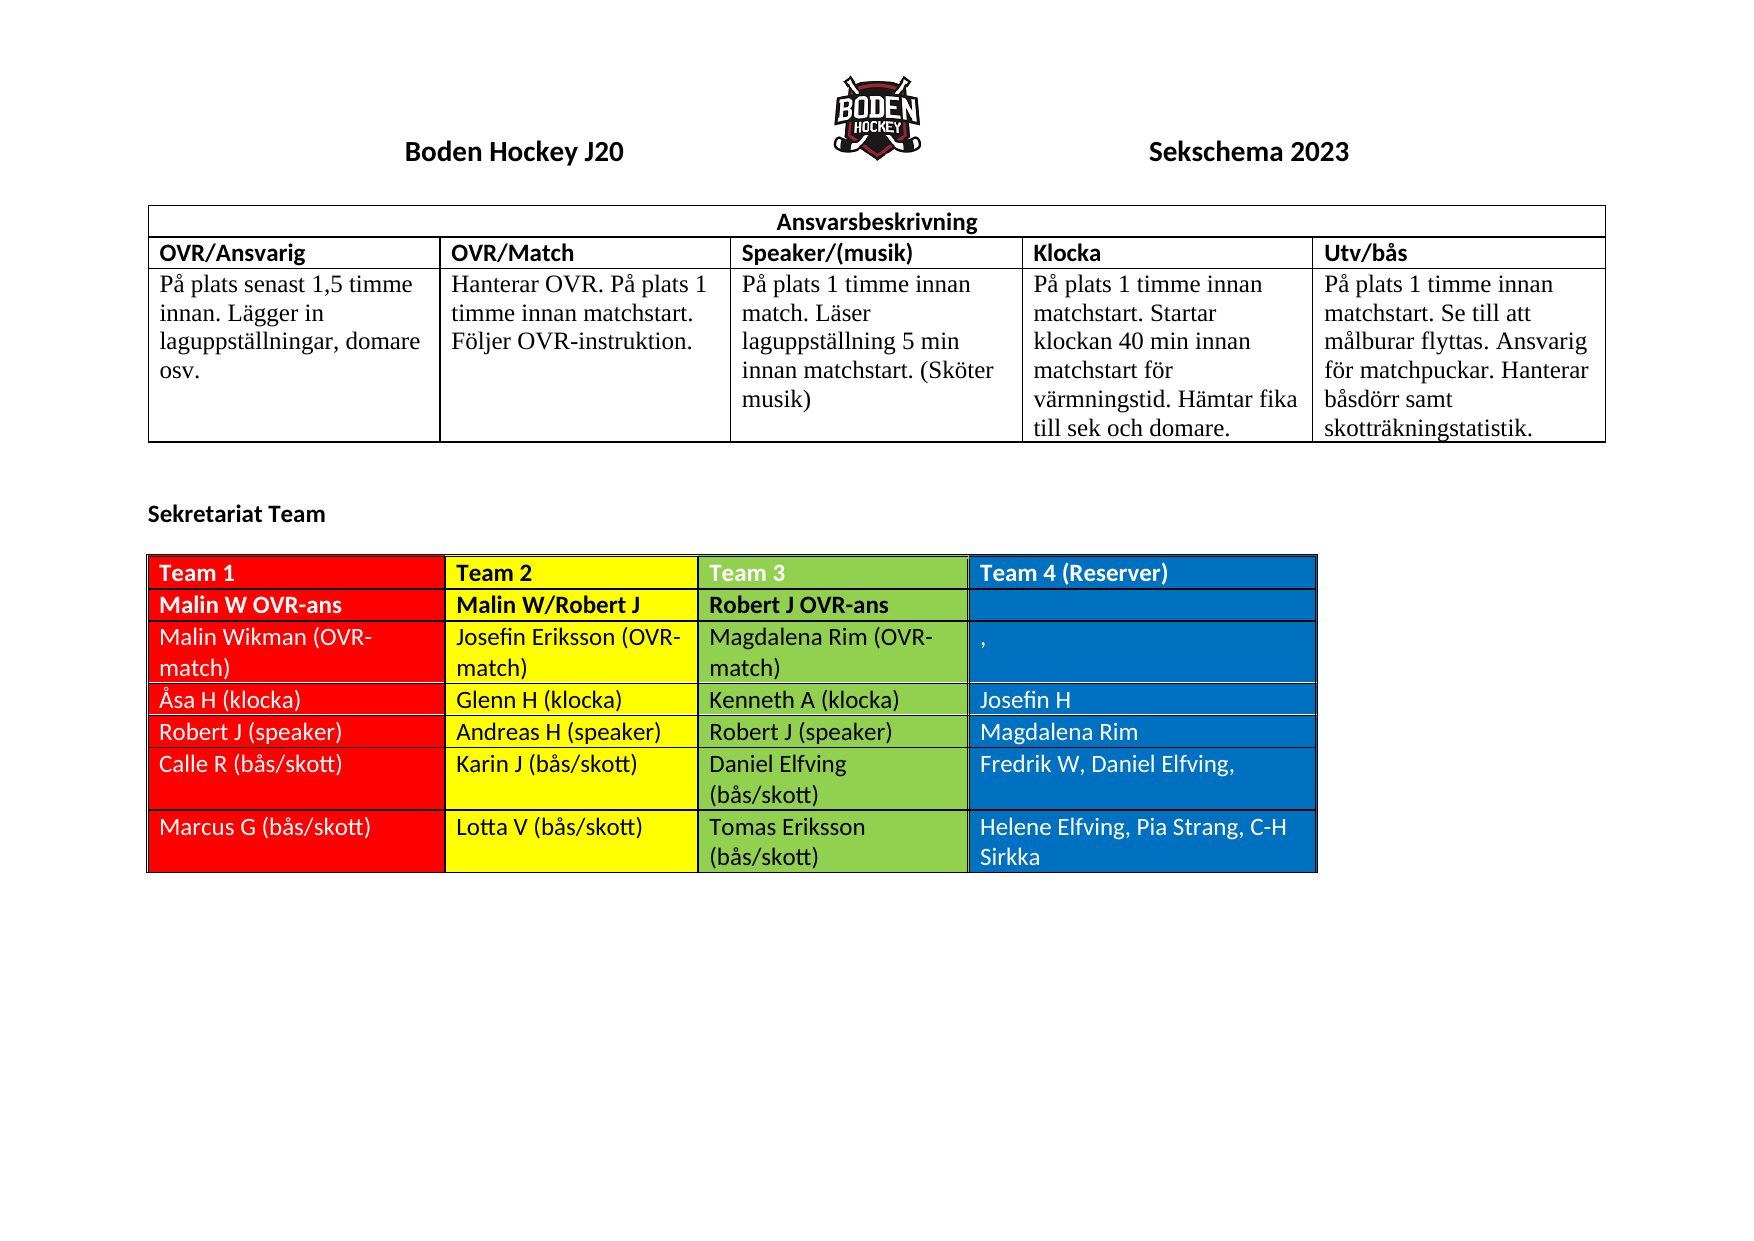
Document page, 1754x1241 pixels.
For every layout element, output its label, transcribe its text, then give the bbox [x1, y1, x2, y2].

table_cell Marcus G (bås/skott) [149, 811, 444, 872]
table_cell Andreas H (speaker) [446, 716, 697, 747]
table_cell Josefin Eriksson (OVR-match) [446, 622, 697, 682]
table_cell På plats 1 timme innan matchstart. Startar klockan 40 min innan matchstart för värmningstid. Hämtar fika till sek och domare. [1023, 269, 1312, 441]
table_cell På plats senast 1,5 timme innan. Lägger in laguppställningar, domare osv. [149, 269, 439, 441]
table_cell [970, 590, 1315, 620]
table_cell Robert J OVR-ans [699, 590, 967, 620]
table_cell Glenn H (klocka) [446, 684, 697, 714]
table_cell Robert J (speaker) [699, 716, 967, 747]
table_cell Magdalena Rim (OVR-match) [699, 622, 967, 682]
table_cell Klocka [1023, 238, 1312, 268]
table_cell , [970, 622, 1315, 682]
table_header Team 3 [698, 555, 969, 588]
table_cell Helene Elfving, Pia Strang, C-H Sirkka [970, 811, 1315, 872]
table_cell Robert J (speaker) [149, 716, 444, 747]
table_cell Utv/bås [1313, 238, 1605, 268]
table_cell Malin W OVR-ans [149, 590, 444, 620]
table_cell Malin Wikman (OVR-match) [149, 622, 444, 682]
table_cell Karin J (bås/skott) [446, 748, 697, 809]
table_cell Hanterar OVR. På plats 1 timme innan matchstart. Följer OVR-instruktion. [441, 269, 730, 441]
table_cell Kenneth A (klocka) [699, 684, 967, 714]
text Sekretariat Team [148, 498, 1606, 529]
table_cell På plats 1 timme innan match. Läser laguppställning 5 min innan matchstart. (Sköter musik) [731, 269, 1022, 441]
table_cell Calle R (bås/skott) [149, 748, 444, 809]
table_cell OVR/Match [441, 238, 730, 268]
table_header Ansvarsbeskrivning [149, 206, 1605, 236]
table_cell Malin W/Robert J [446, 590, 697, 620]
table_cell OVR/Ansvarig [149, 238, 439, 268]
table_cell På plats 1 timme innan matchstart. Se till att målburar flyttas. Ansvarig för matchpuckar. Hanterar båsdörr samt skotträkningstatistik. [1313, 269, 1605, 441]
table_cell Daniel Elfving (bås/skott) [699, 748, 967, 809]
table_header Team 4 (Reserver) [969, 557, 1315, 588]
table_cell Josefin H [970, 684, 1315, 714]
table_cell Magdalena Rim [970, 716, 1315, 747]
table_cell Åsa H (klocka) [149, 684, 444, 714]
table_cell Speaker/(musik) [731, 238, 1022, 268]
table_header Team 1 [149, 557, 444, 588]
table_cell Tomas Eriksson (bås/skott) [699, 811, 967, 872]
picture [832, 73, 922, 162]
table_header Team 2 [446, 557, 697, 588]
table_cell Fredrik W, Daniel Elfving, [970, 748, 1315, 809]
table_cell Lotta V (bås/skott) [446, 811, 697, 872]
